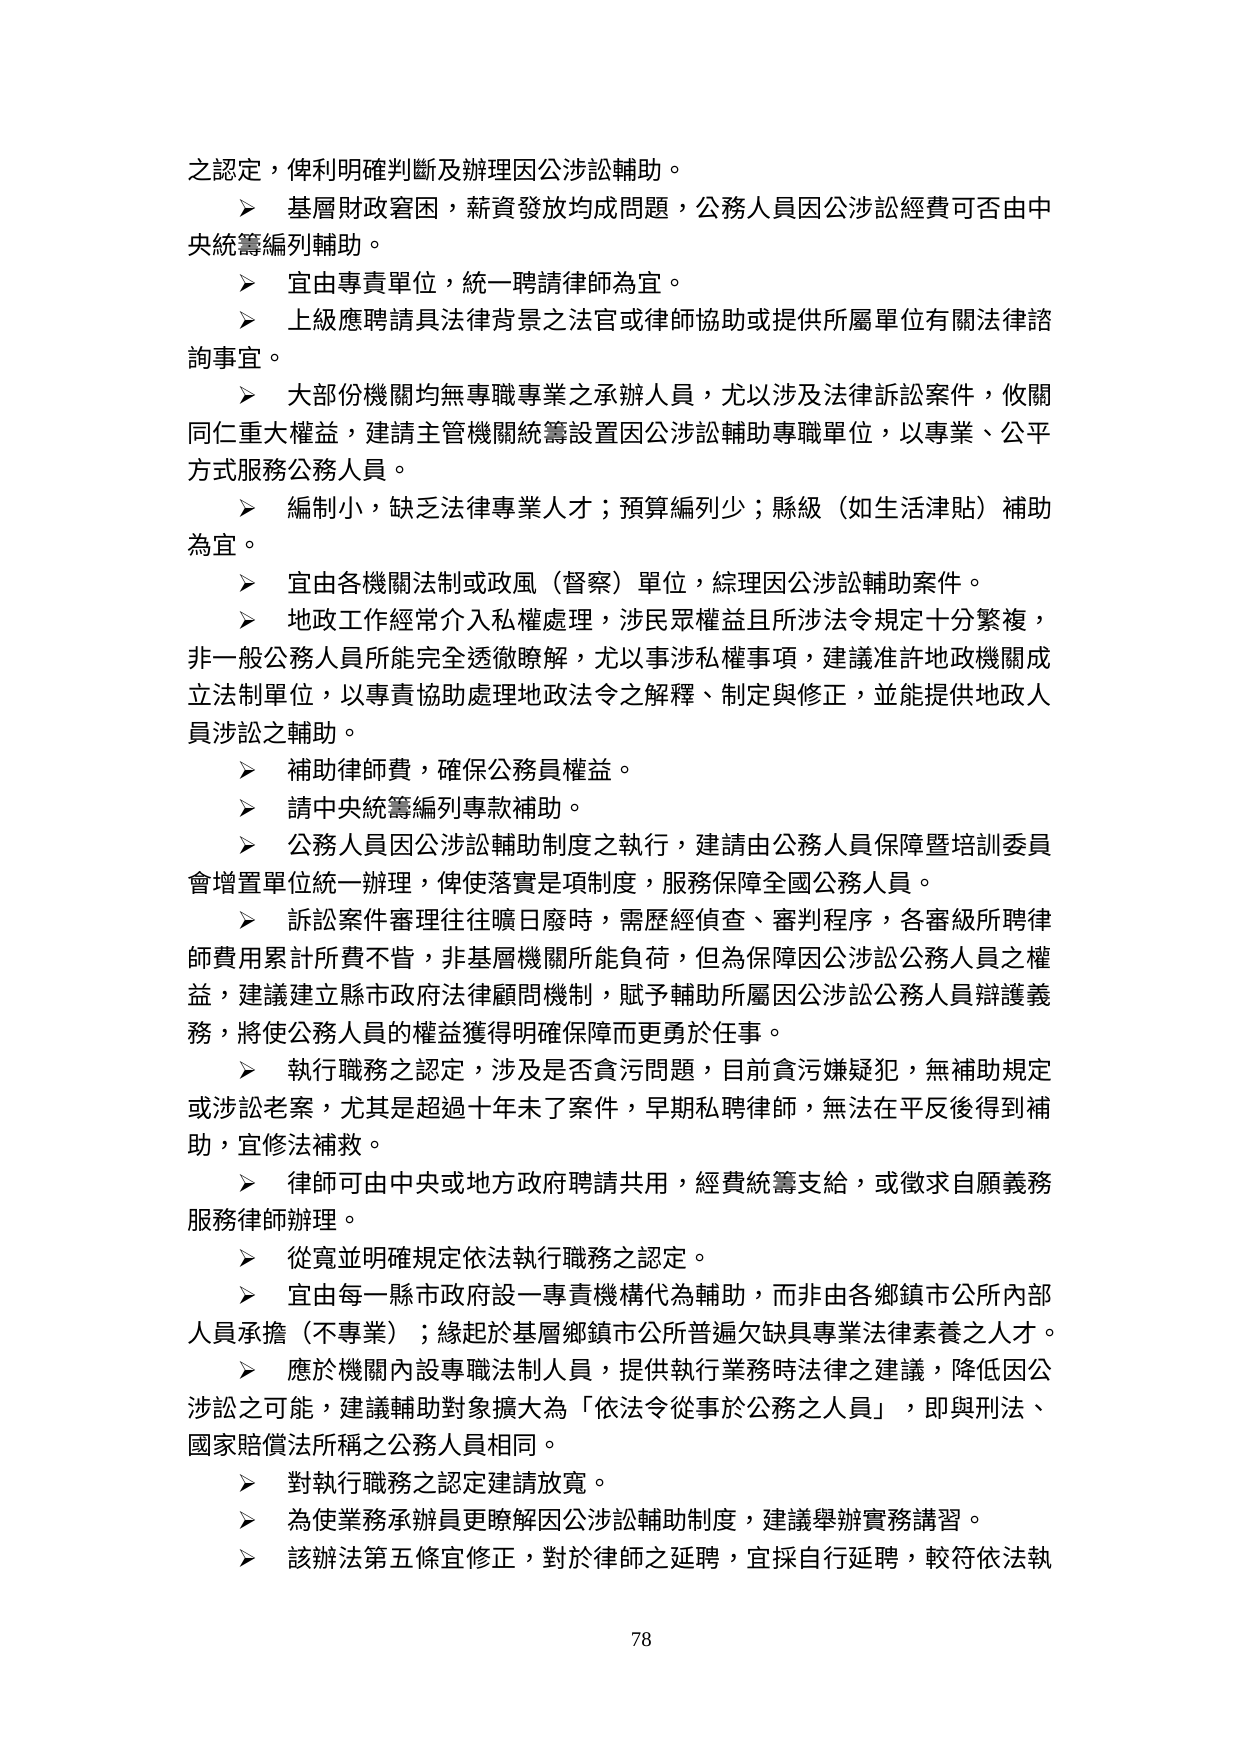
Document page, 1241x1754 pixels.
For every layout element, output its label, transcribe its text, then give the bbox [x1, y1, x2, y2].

list 為使業務承辦員更瞭解因公涉訟輔助制度，建議舉辦實務講習。 [187, 1500, 1053, 1537]
list 基層財政窘困，薪資發放均成問題，公務人員因公涉訟經費可否由中央統籌編列輔助。 [187, 187, 1053, 262]
list 執行職務之認定，涉及是否貪污問題，目前貪污嫌疑犯，無補助規定，或涉訟老案，尤其是超過十年未了案件，早期私聘律師，無法在平反後得到補助，宜修法補救。 [187, 1050, 1053, 1162]
list 補助律師費，確保公務員權益。 [187, 750, 1053, 787]
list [187, 1537, 1053, 1575]
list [187, 150, 1053, 187]
list 律師可由中央或地方政府聘請共用，經費統籌支給，或徵求自願義務服務律師辦理。 [187, 1162, 1053, 1237]
list 訴訟案件審理往往曠日廢時，需歷經偵查、審判程序，各審級所聘律師費用累計所費不眥，非基層機關所能負荷，但為保障因公涉訟公務人員之權益，建議建立縣市政府法律顧問機制，賦予輔助所屬因公涉訟公務人員辯護義務，將使公務人員的權益獲得明確保障而更勇於任事。 [187, 900, 1053, 1050]
list 宜由專責單位，統一聘請律師為宜。 [187, 262, 1053, 300]
list 宜由各機關法制或政風（督察）單位，綜理因公涉訟輔助案件。 [187, 562, 1053, 600]
list 請中央統籌編列專款補助。 [187, 787, 1053, 825]
list 上級應聘請具法律背景之法官或律師協助或提供所屬單位有關法律諮詢事宜。 [187, 300, 1053, 375]
list 對執行職務之認定建請放寬。 [187, 1462, 1053, 1500]
list 編制小，缺乏法律專業人才；預算編列少；縣級（如生活津貼）補助為宜。 [187, 487, 1053, 562]
list 地政工作經常介入私權處理，涉民眾權益且所涉法令規定十分繁複，非一般公務人員所能完全透徹瞭解，尤以事涉私權事項，建議准許地政機關成立法制單位，以專責協助處理地政法令之解釋、制定與修正，並能提供地政人員涉訟之輔助。 [187, 600, 1053, 750]
list 公務人員因公涉訟輔助制度之執行，建請由公務人員保障暨培訓委員會增置單位統一辦理，俾使落實是項制度，服務保障全國公務人員。 [187, 825, 1053, 900]
list 宜由每一縣市政府設一專責機構代為輔助，而非由各鄉鎮市公所內部人員承擔（不專業）；緣起於基層鄉鎮市公所普遍欠缺具專業法律素養之人才。 [187, 1275, 1053, 1350]
list 大部份機關均無專職專業之承辦人員，尤以涉及法律訴訟案件，攸關同仁重大權益，建請主管機關統籌設置因公涉訟輔助專職單位，以專業、公平方式服務公務人員。 [187, 375, 1053, 487]
list 應於機關內設專職法制人員，提供執行業務時法律之建議，降低因公涉訟之可能，建議輔助對象擴大為「依法令從事於公務之人員」，即與刑法、國家賠償法所稱之公務人員相同。 [187, 1350, 1053, 1462]
list 從寬並明確規定依法執行職務之認定。 [187, 1237, 1053, 1275]
